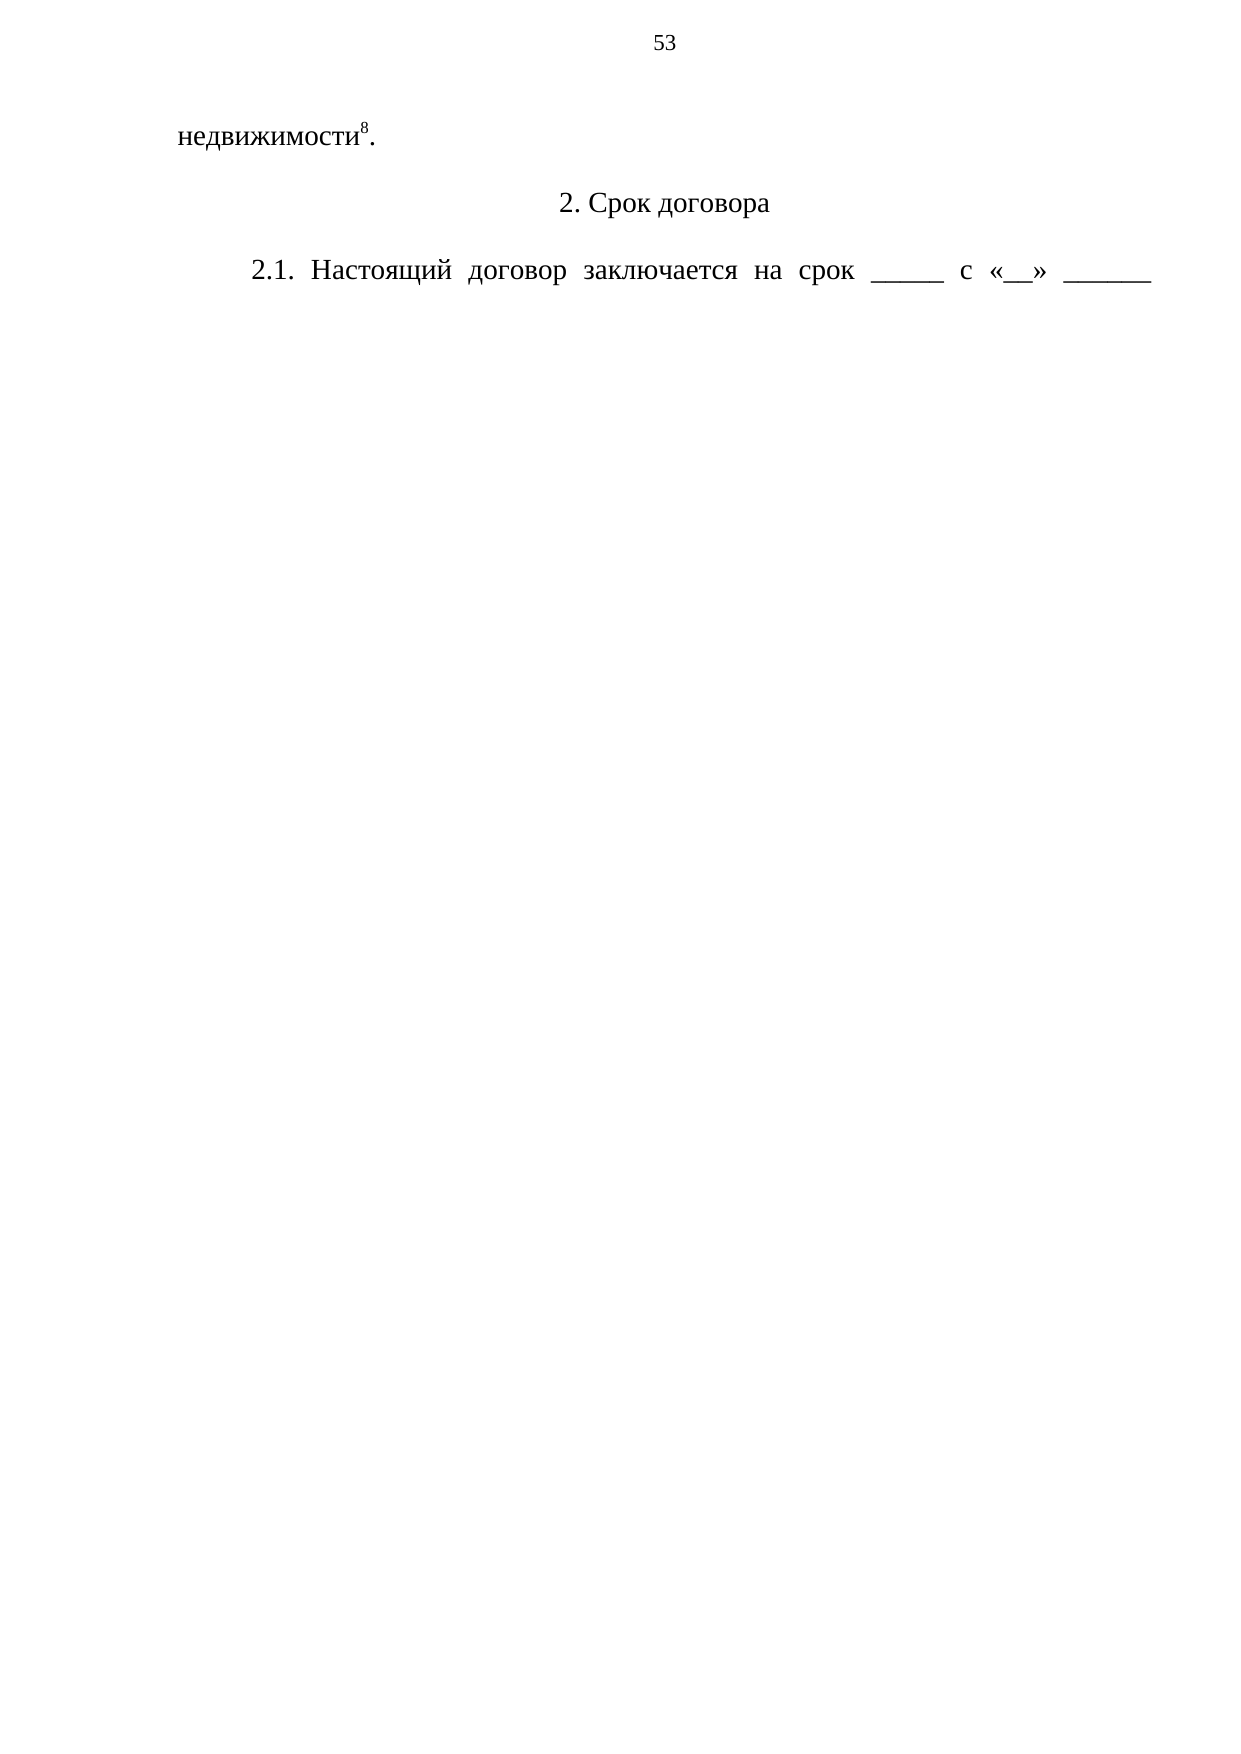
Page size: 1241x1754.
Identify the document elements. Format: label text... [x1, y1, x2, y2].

text Части Участка, в отношении которых установлены ограничения и обременения, отображены в выписке из Единого государственного реестра недвижимости. [177, 118, 1152, 152]
text 2.1. Настоящий договор заключается на срок _____ с «__» ______ 20__года по «__» _____ 20__ года. [177, 252, 1152, 286]
text 2. Срок договора [177, 185, 1152, 219]
